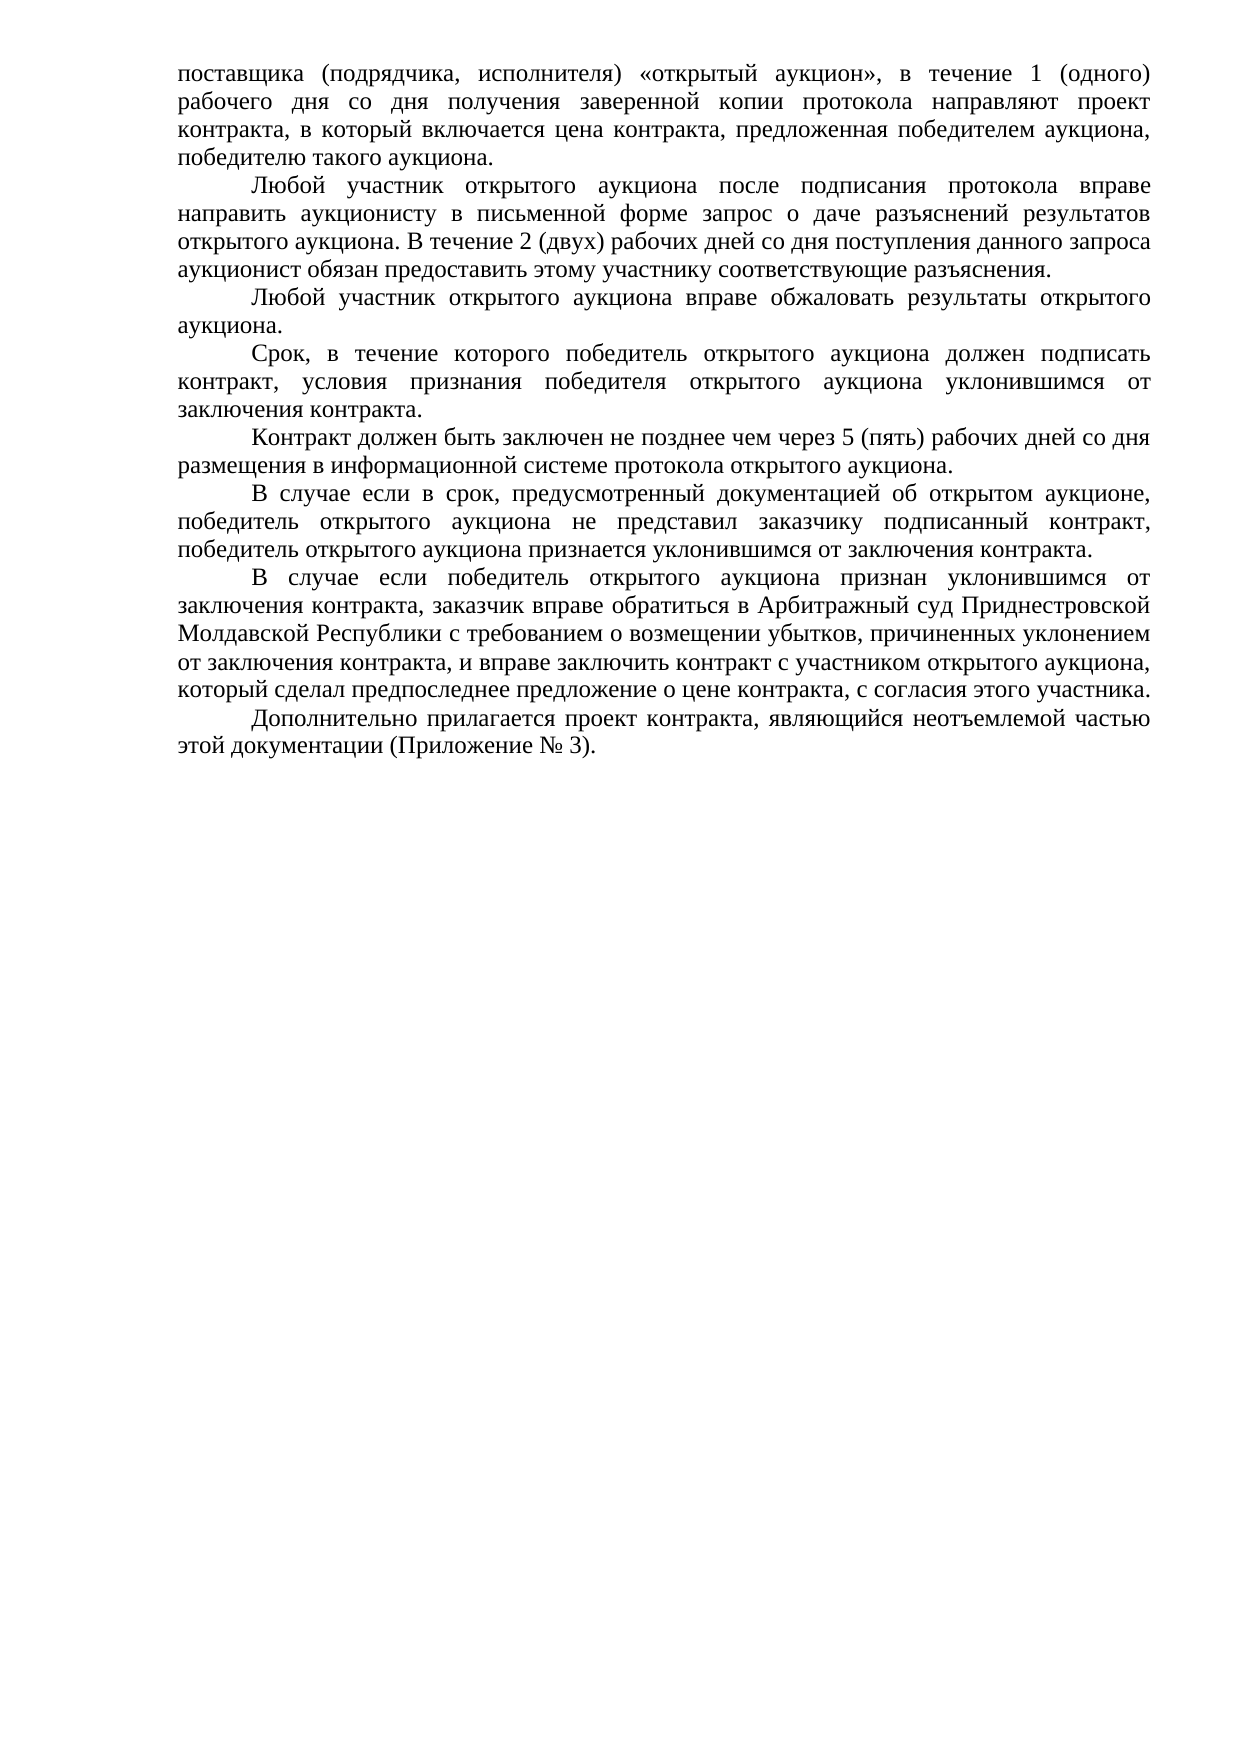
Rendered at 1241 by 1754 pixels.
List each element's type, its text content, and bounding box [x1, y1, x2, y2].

text В случае если в срок, предусмотренный документацией об открытом аукционе, победитель открытого аукциона не представил заказчику подписанный контракт, победитель открытого аукциона признается уклонившимся от заключения контракта. [177, 479, 1152, 563]
text Любой участник открытого аукциона после подписания протокола вправе направить аукционисту в письменной форме запрос о даче разъяснений результатов открытого аукциона. В течение 2 (двух) рабочих дней со дня поступления данного запроса аукционист обязан предоставить этому участнику соответствующие разъяснения. [177, 171, 1152, 283]
text Контракт должен быть заключен не позднее чем через 5 (пять) рабочих дней со дня размещения в информационной системе протокола открытого аукциона. [177, 423, 1152, 479]
text Дополнительно прилагается проект контракта, являющийся неотъемлемой частью этой документации (Приложение № 3). [177, 703, 1152, 759]
text Любой участник открытого аукциона вправе обжаловать результаты открытого аукциона. [177, 283, 1152, 339]
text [177, 59, 1152, 171]
text В случае если победитель открытого аукциона признан уклонившимся от заключения контракта, заказчик вправе обратиться в Арбитражный суд Приднестровской Молдавской Республики с требованием о возмещении убытков, причиненных уклонением от заключения контракта, и вправе заключить контракт с участником открытого аукциона, который сделал предпоследнее предложение о цене контракта, с согласия этого участника. [177, 563, 1152, 703]
text Срок, в течение которого победитель открытого аукциона должен подписать контракт, условия признания победителя открытого аукциона уклонившимся от заключения контракта. [177, 339, 1152, 423]
